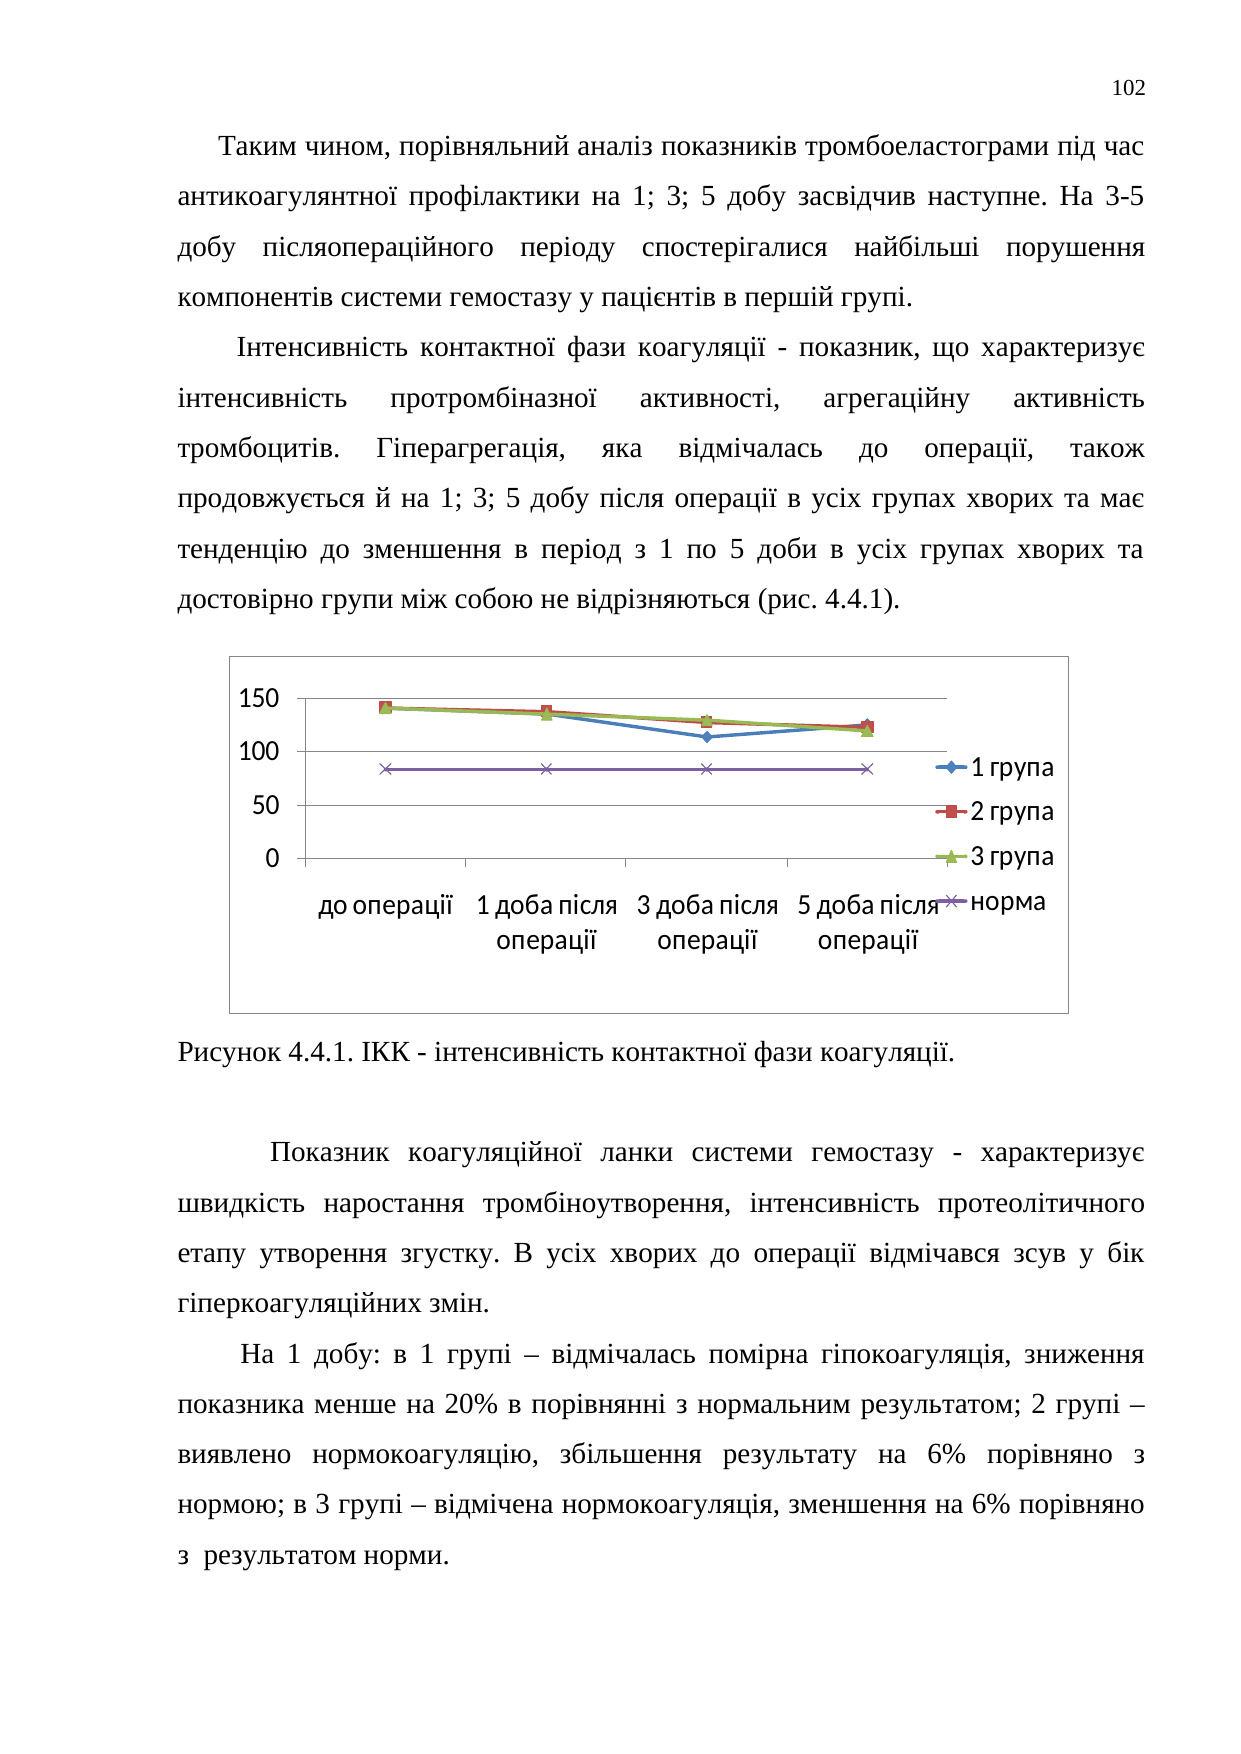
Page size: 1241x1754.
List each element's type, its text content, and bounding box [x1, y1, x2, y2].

text Таким чином, порівняльний аналіз показників тромбоеластограми під час антикоагулянтної профілактики на 1; 3; 5 добу засвідчив наступне. На 3-5 добу післяопераційного періоду спостерігалися найбільші порушення компонентів системи гемостазу у пацієнтів в першій групі. [177, 128, 1146, 313]
text На 1 добу: в 1 групі – відмічалась помірна гіпокоагуляція, зниження показника менше на 20% в порівнянні з нормальним результатом; 2 групі – виявлено нормокоагуляцію, збільшення результату на 6% порівняно з нормою; в 3 групі – відмічена нормокоагуляція, зменшення на 6% порівняно з результатом норми. [177, 1336, 1146, 1571]
text Інтенсивність контактної фази коагуляції - показник, що характеризує інтенсивність протромбіназної активності, агрегаційну активність тромбоцитів. Гіперагрегація, яка відмічалась до операції, також продовжується й на 1; 3; 5 добу після операції в усіх групах хворих та має тенденцію до зменшення в період з 1 по 5 доби в усіх групах хворих та достовірно групи між собою не відрізняються (рис. 4.4.1). [177, 329, 1146, 614]
text Рисунок 4.4.1. ІКК - інтенсивність контактної фази коагуляції. [177, 1034, 1146, 1067]
text Показник коагуляційної ланки системи гемостазу - характеризує швидкість наростання тромбіноутворення, інтенсивність протеолітичного етапу утворення згустку. В усіх хворих до операції відмічався зсув у бік гіперкоагуляційних змін. [177, 1134, 1146, 1319]
